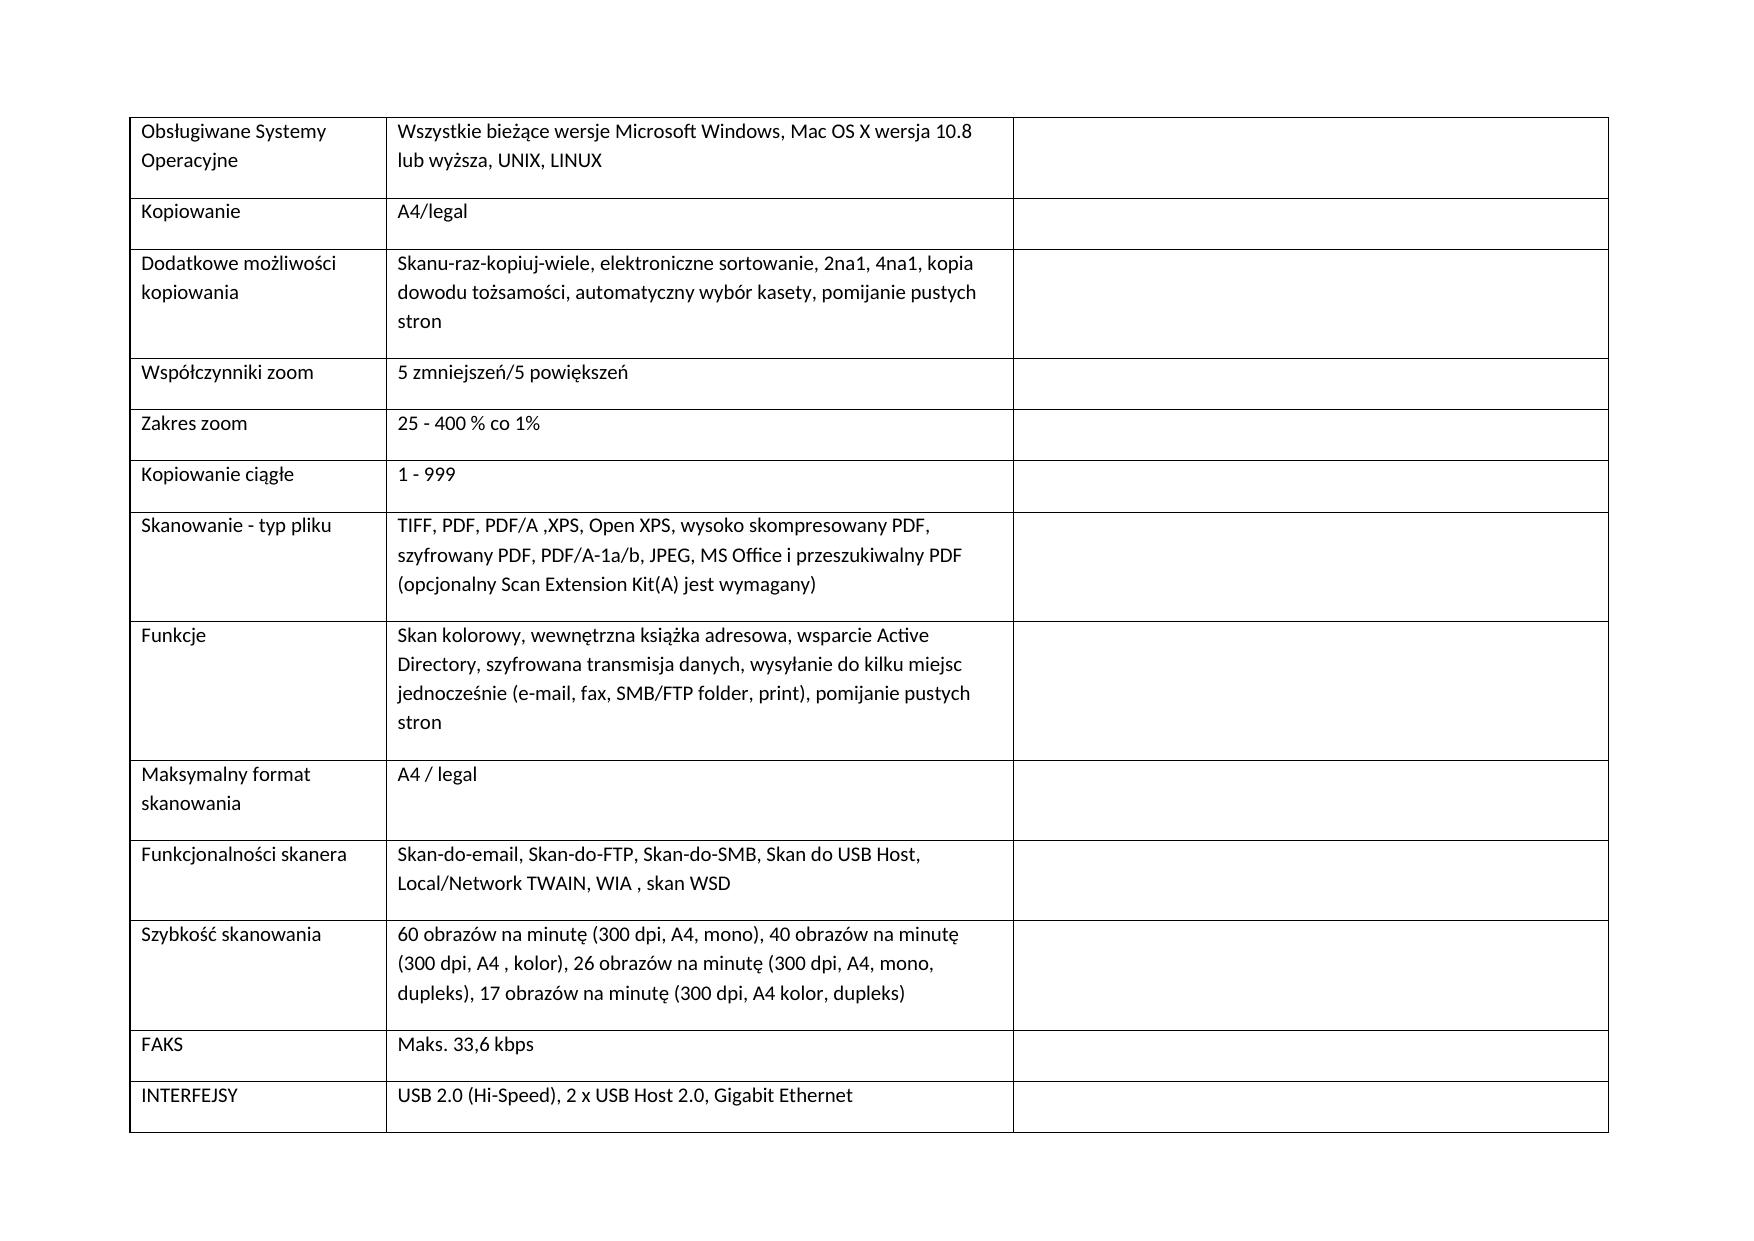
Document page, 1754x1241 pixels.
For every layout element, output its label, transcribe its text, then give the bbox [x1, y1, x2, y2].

table_cell Skanu-raz-kopiuj-wiele, elektroniczne sortowanie, 2na1, 4na1, kopia dowodu tożsamości, automatyczny wybór kasety, pomijanie pustych stron [387, 250, 1013, 358]
table_cell [1014, 410, 1608, 460]
table_cell [1014, 359, 1608, 409]
table_cell [1014, 461, 1608, 512]
table_cell Wszystkie bieżące wersje Microsoft Windows, Mac OS X wersja 10.8 lub wyższa, UNIX, LINUX [387, 118, 1013, 197]
table_cell Funkcje [131, 622, 386, 760]
table_cell INTERFEJSY [131, 1082, 386, 1132]
table_cell TIFF, PDF, PDF/A ,XPS, Open XPS, wysoko skompresowany PDF, szyfrowany PDF, PDF/A-1a/b, JPEG, MS Office i przeszukiwalny PDF (opcjonalny Scan Extension Kit(A) jest wymagany) [387, 513, 1013, 621]
table_cell 60 obrazów na minutę (300 dpi, A4, mono), 40 obrazów na minutę (300 dpi, A4 , kolor), 26 obrazów na minutę (300 dpi, A4, mono, dupleks), 17 obrazów na minutę (300 dpi, A4 kolor, dupleks) [387, 921, 1013, 1030]
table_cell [387, 1082, 1013, 1132]
table_cell Funkcjonalności skanera [131, 841, 386, 920]
table_cell Obsługiwane Systemy Operacyjne [131, 118, 386, 197]
table_cell 1 - 999 [387, 461, 1013, 512]
table_cell [1014, 622, 1608, 760]
table_cell [1014, 841, 1608, 920]
table_cell Maksymalny format skanowania [131, 761, 386, 840]
table_cell [1014, 118, 1608, 197]
table_cell Skan-do-email, Skan-do-FTP, Skan-do-SMB, Skan do USB Host, Local/Network TWAIN, WIA , skan WSD [387, 841, 1013, 920]
table_cell Skanowanie - typ pliku [131, 513, 386, 621]
table_cell Kopiowanie ciągłe [131, 461, 386, 512]
table_cell [1014, 921, 1608, 1030]
table_cell Zakres zoom [131, 410, 386, 460]
table_cell A4/legal [387, 199, 1013, 249]
table_cell [1014, 199, 1608, 249]
table_cell 5 zmniejszeń/5 powiększeń [387, 359, 1013, 409]
table_cell [1014, 250, 1608, 358]
table_cell [1014, 1082, 1608, 1132]
table_cell [1014, 513, 1608, 621]
table_cell Współczynniki zoom [131, 359, 386, 409]
table_cell A4 / legal [387, 761, 1013, 840]
table_cell [1014, 1031, 1608, 1081]
table_cell Szybkość skanowania [131, 921, 386, 1030]
table_cell Dodatkowe możliwości kopiowania [131, 250, 386, 358]
table_cell FAKS [131, 1031, 386, 1081]
table_cell Skan kolorowy, wewnętrzna książka adresowa, wsparcie Active Directory, szyfrowana transmisja danych, wysyłanie do kilku miejsc jednocześnie (e-mail, fax, SMB/FTP folder, print), pomijanie pustych stron [387, 622, 1013, 760]
table_cell 25 - 400 % co 1% [387, 410, 1013, 460]
table_cell [1014, 761, 1608, 840]
table_cell Maks. 33,6 kbps [387, 1031, 1013, 1081]
table_cell Kopiowanie [131, 199, 386, 249]
